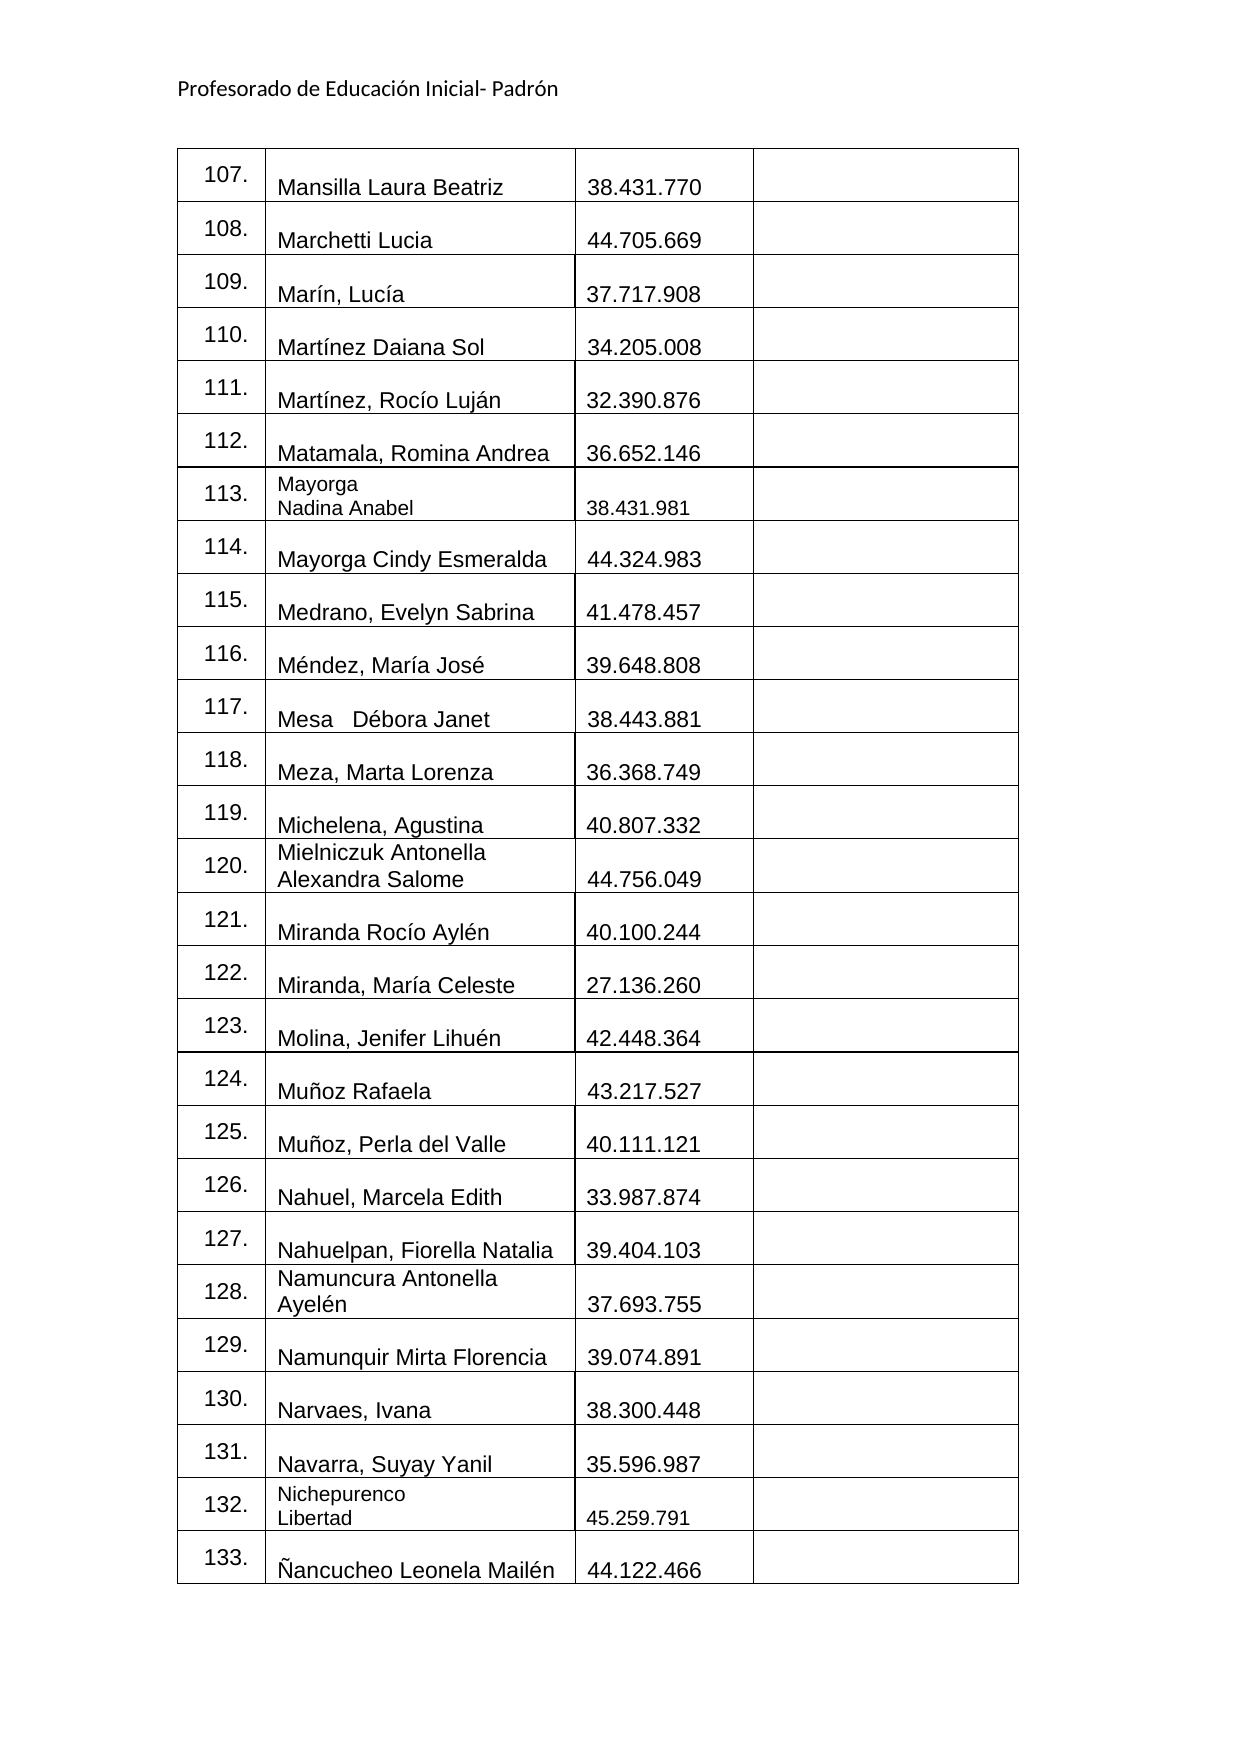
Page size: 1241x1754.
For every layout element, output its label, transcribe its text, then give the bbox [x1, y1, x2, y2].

table_cell 39.074.891 [576, 1319, 753, 1371]
table_cell 44.324.983 [576, 521, 753, 573]
table_cell 42.448.364 [576, 999, 753, 1051]
table_cell [754, 202, 1018, 254]
table_cell 32.390.876 [576, 361, 753, 413]
table_cell 27.136.260 [576, 946, 753, 998]
table_cell Marchetti Lucia [266, 202, 575, 254]
table_cell Mayorga Cindy Esmeralda [266, 521, 575, 573]
table_cell [754, 1212, 1018, 1264]
table_cell 39.404.103 [576, 1212, 753, 1264]
table_cell Ñancucheo Leonela Mailén [266, 1531, 575, 1583]
table_cell [178, 1212, 265, 1264]
table_cell 38.443.881 [576, 680, 753, 732]
table_cell Nahuel, Marcela Edith [266, 1159, 574, 1211]
table_cell 39.648.808 [576, 627, 753, 679]
table_cell 37.717.908 [576, 255, 753, 307]
table_cell [178, 1053, 265, 1104]
table_cell Nahuelpan, Fiorella Natalia [266, 1212, 574, 1264]
table_cell [178, 999, 265, 1051]
table_cell 43.217.527 [576, 1053, 753, 1104]
table_cell Mayorga Nadina Anabel [266, 468, 574, 519]
table_cell 35.596.987 [576, 1425, 753, 1477]
table_cell [754, 893, 1018, 945]
table_cell [754, 1372, 1018, 1424]
table_cell [754, 680, 1018, 732]
table_cell 44.756.049 [576, 839, 753, 892]
table_cell [754, 574, 1018, 626]
table_cell Matamala, Romina Andrea [266, 414, 574, 466]
table_cell [754, 414, 1018, 466]
table_cell Méndez, María José [266, 627, 574, 679]
table_cell Narvaes, Ivana [266, 1372, 574, 1424]
table_cell [178, 1425, 265, 1477]
table_cell [178, 149, 265, 201]
table_cell 36.368.749 [576, 733, 753, 785]
table_cell 37.693.755 [576, 1265, 753, 1318]
table_cell [754, 1053, 1018, 1104]
table_cell Mielniczuk Antonella Alexandra Salome [266, 839, 575, 892]
table_cell 38.431.770 [576, 149, 753, 201]
table_cell 44.122.466 [576, 1531, 753, 1583]
table_cell [754, 1159, 1018, 1211]
table_cell [178, 574, 265, 626]
table_cell 40.111.121 [576, 1106, 753, 1158]
table_cell 38.300.448 [576, 1372, 753, 1424]
table_cell [178, 414, 265, 466]
table_cell [754, 149, 1018, 201]
table_cell [754, 946, 1018, 998]
table_cell [754, 255, 1018, 307]
table_cell 33.987.874 [576, 1159, 753, 1211]
table_cell [754, 1106, 1018, 1158]
table_cell 38.431.981 [576, 468, 753, 519]
table_cell Michelena, Agustina [266, 786, 574, 838]
table_cell [754, 521, 1018, 573]
table_cell [754, 361, 1018, 413]
table_cell 40.807.332 [576, 786, 753, 838]
table_cell Marín, Lucía [266, 255, 574, 307]
table_cell [178, 202, 265, 254]
table_cell [178, 1106, 265, 1158]
table_cell Medrano, Evelyn Sabrina [266, 574, 574, 626]
table_cell [754, 1319, 1018, 1371]
table_cell [754, 1265, 1018, 1318]
table_cell [178, 1265, 265, 1318]
table_cell [178, 893, 265, 945]
table_cell [754, 839, 1018, 892]
table_cell Miranda, María Celeste [266, 946, 574, 998]
table_cell [178, 1478, 265, 1530]
table_cell Meza, Marta Lorenza [266, 733, 574, 785]
table_cell [178, 1319, 265, 1371]
table_cell [178, 361, 265, 413]
table_cell Martínez, Rocío Luján [266, 361, 574, 413]
table_cell [178, 1372, 265, 1424]
table_cell [754, 1425, 1018, 1477]
table_cell [178, 627, 265, 679]
table_cell [178, 946, 265, 998]
table_cell 45.259.791 [576, 1478, 753, 1530]
table_cell [754, 733, 1018, 785]
table_cell Miranda Rocío Aylén [266, 893, 574, 945]
table_cell [178, 521, 265, 573]
table_cell [178, 1531, 265, 1583]
table_cell [178, 468, 265, 519]
table_cell [754, 308, 1018, 360]
table_cell [178, 680, 265, 732]
table_cell [754, 1531, 1018, 1583]
table_cell 40.100.244 [576, 893, 753, 945]
table_cell [178, 308, 265, 360]
table_cell 44.705.669 [576, 202, 753, 254]
table_cell [178, 255, 265, 307]
table_cell Namuncura Antonella Ayelén [266, 1265, 575, 1318]
table_cell [178, 733, 265, 785]
table_cell [178, 786, 265, 838]
table_cell Namunquir Mirta Florencia [266, 1319, 575, 1371]
table_cell Muñoz Rafaela [266, 1053, 575, 1104]
table_cell Martínez Daiana Sol [266, 308, 575, 360]
table_cell Mansilla Laura Beatriz [266, 149, 575, 201]
table_cell 34.205.008 [576, 308, 753, 360]
table_cell [178, 839, 265, 892]
table_cell [178, 1159, 265, 1211]
table_cell [754, 468, 1018, 519]
table_cell Molina, Jenifer Lihuén [266, 999, 574, 1051]
table_cell Nichepurenco Libertad [266, 1478, 574, 1530]
table_cell [754, 627, 1018, 679]
table_cell [754, 999, 1018, 1051]
table_cell 36.652.146 [576, 414, 753, 466]
table_cell Mesa Débora Janet [266, 680, 575, 732]
table_cell [754, 786, 1018, 838]
table_cell Muñoz, Perla del Valle [266, 1106, 574, 1158]
table_cell 41.478.457 [576, 574, 753, 626]
table_cell [754, 1478, 1018, 1530]
table_cell Navarra, Suyay Yanil [266, 1425, 574, 1477]
